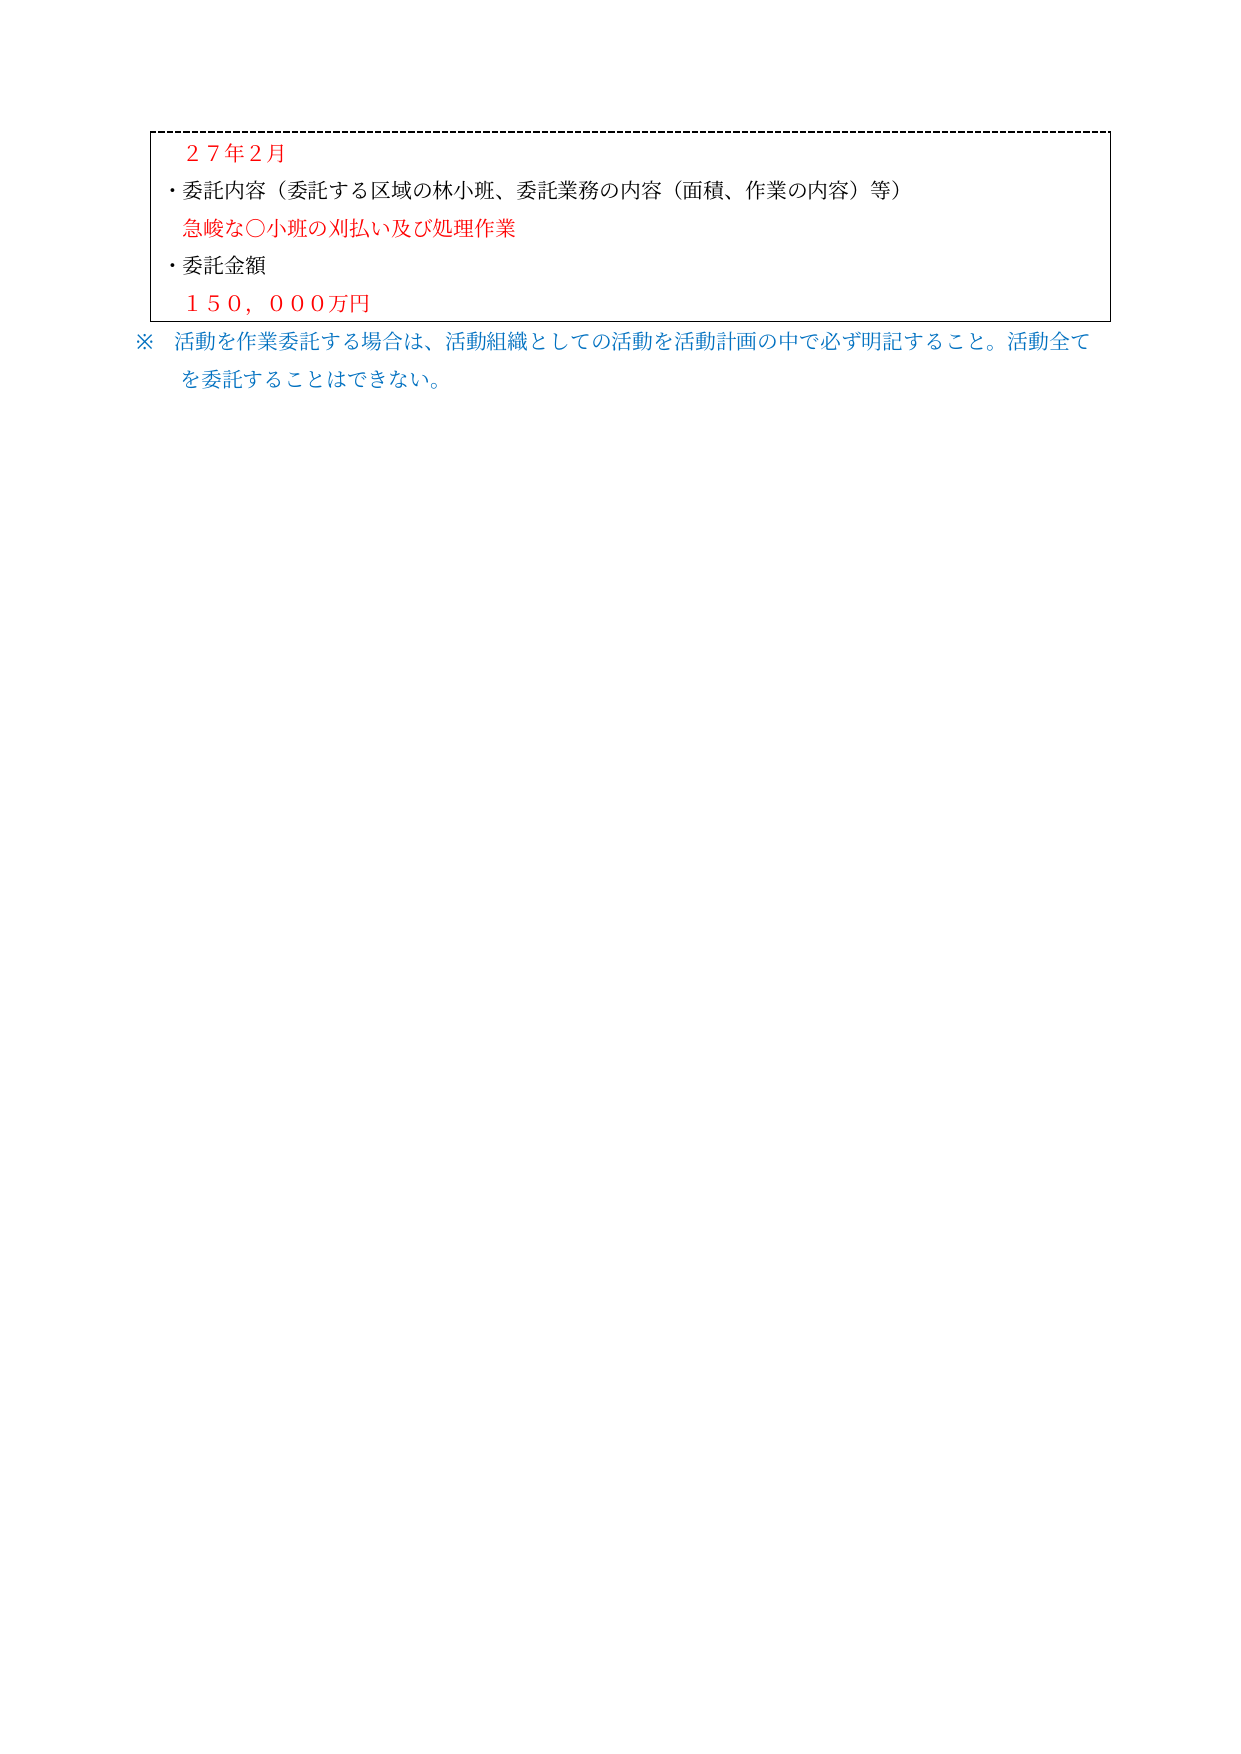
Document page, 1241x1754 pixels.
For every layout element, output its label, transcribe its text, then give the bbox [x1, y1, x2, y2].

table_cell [151, 131, 1110, 321]
text ※ 活動を作業委託する場合は、活動組織としての活動を活動計画の中で必ず明記すること。活動全てを委託することはできない。 [136, 322, 1104, 397]
